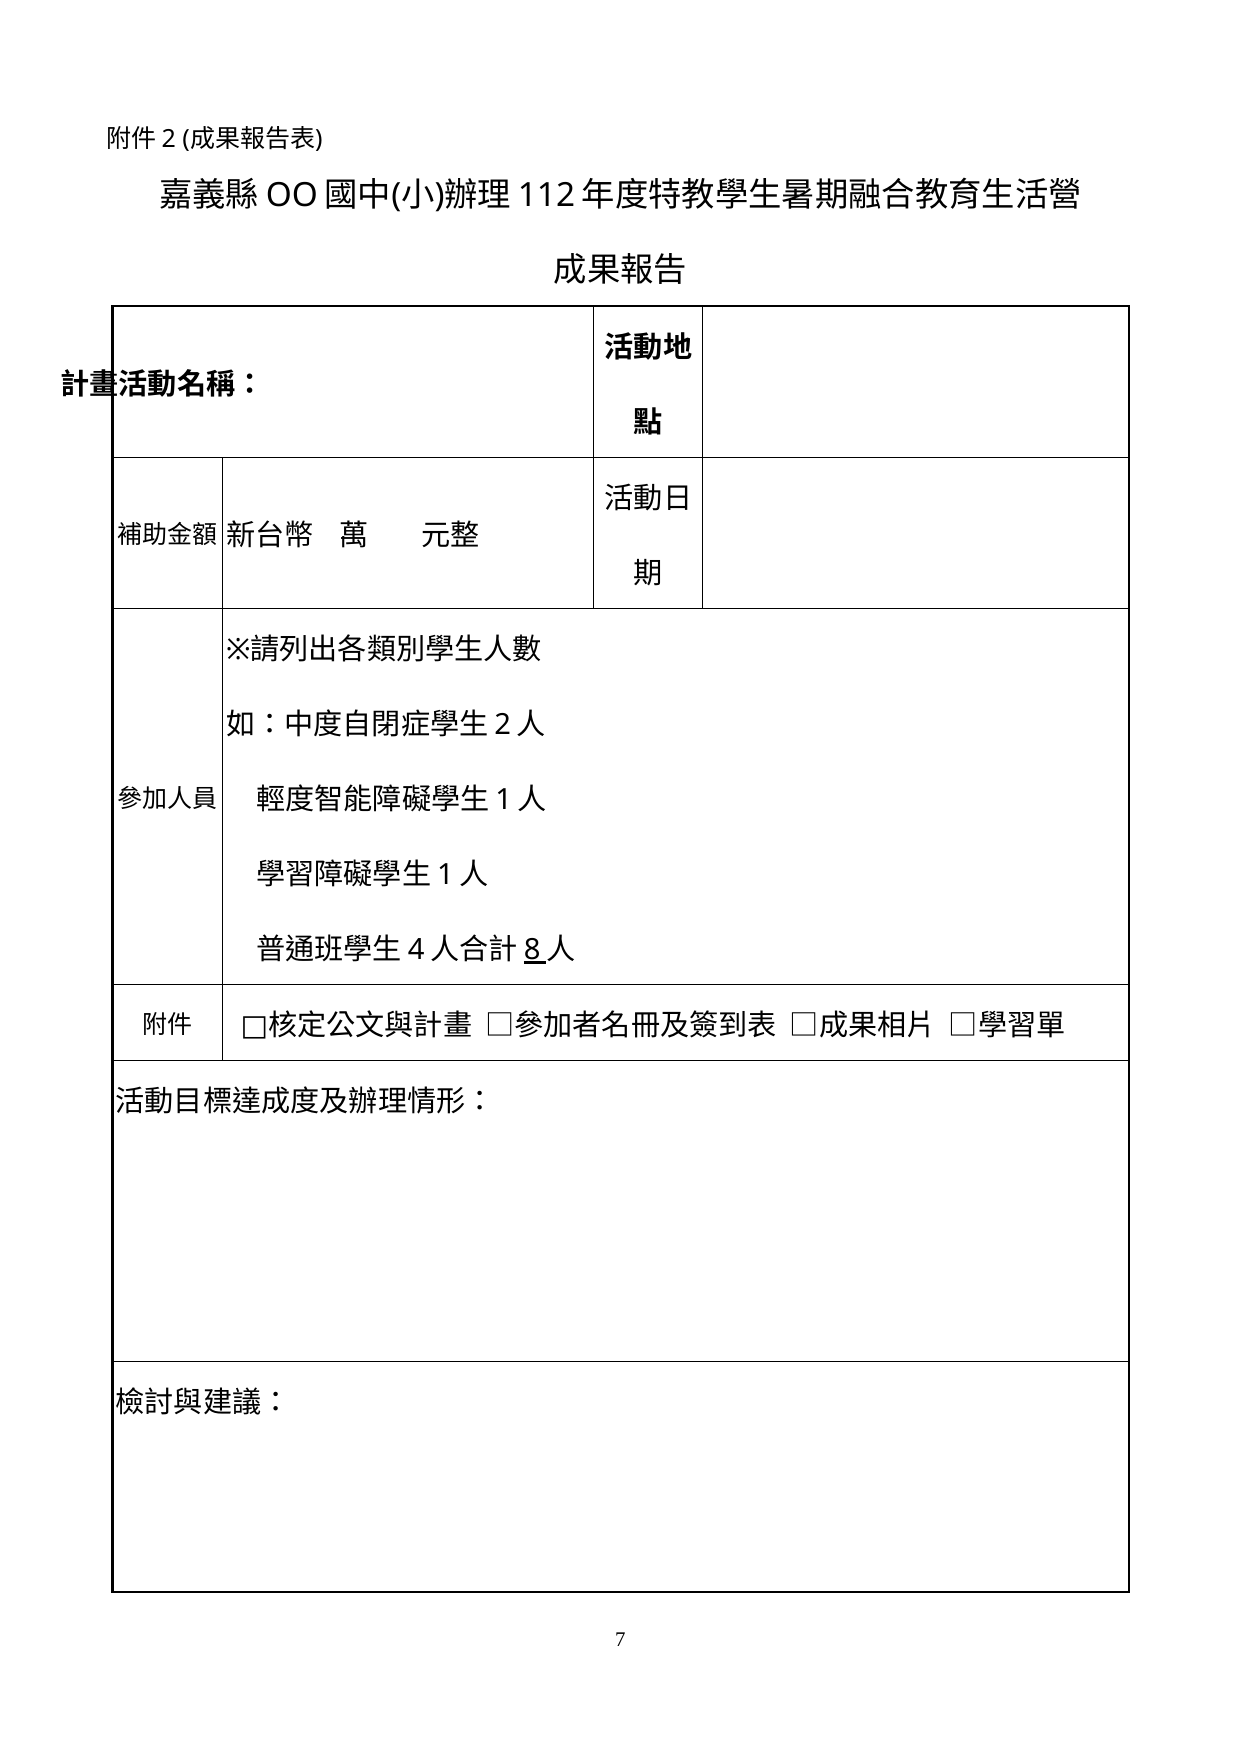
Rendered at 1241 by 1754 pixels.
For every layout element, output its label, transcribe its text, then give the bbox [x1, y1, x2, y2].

text 附件2 (成果報告表) [106, 117, 1134, 155]
table_cell 檢討與建議： [114, 1362, 1128, 1591]
table_cell □核定公文與計畫 □參加者名冊及簽到表 □成果相片 □學習單 [223, 985, 1128, 1060]
table_cell 參加人員 [114, 609, 222, 984]
table_cell 補助金額 [114, 458, 222, 608]
table_cell 活動目標達成度及辦理情形： [114, 1061, 1128, 1361]
table_header [703, 307, 1128, 457]
text 嘉義縣OO國中(小)辦理112年度特教學生暑期融合教育生活營 [106, 155, 1134, 230]
text 成果報告 [106, 230, 1134, 305]
table_cell 新台幣 萬 元整 [223, 458, 593, 608]
table_header 計畫活動名稱： [114, 307, 593, 457]
table_header 活動地點 [594, 307, 702, 457]
table_cell ※請列出各類別學生人數 如：中度自閉症學生2人 輕度智能障礙學生1人 學習障礙學生1人 普通班學生4人合計8人 [223, 609, 1128, 984]
table_cell 附件 [114, 985, 222, 1060]
table_cell 活動日期 [594, 458, 702, 608]
table_cell [703, 458, 1128, 608]
